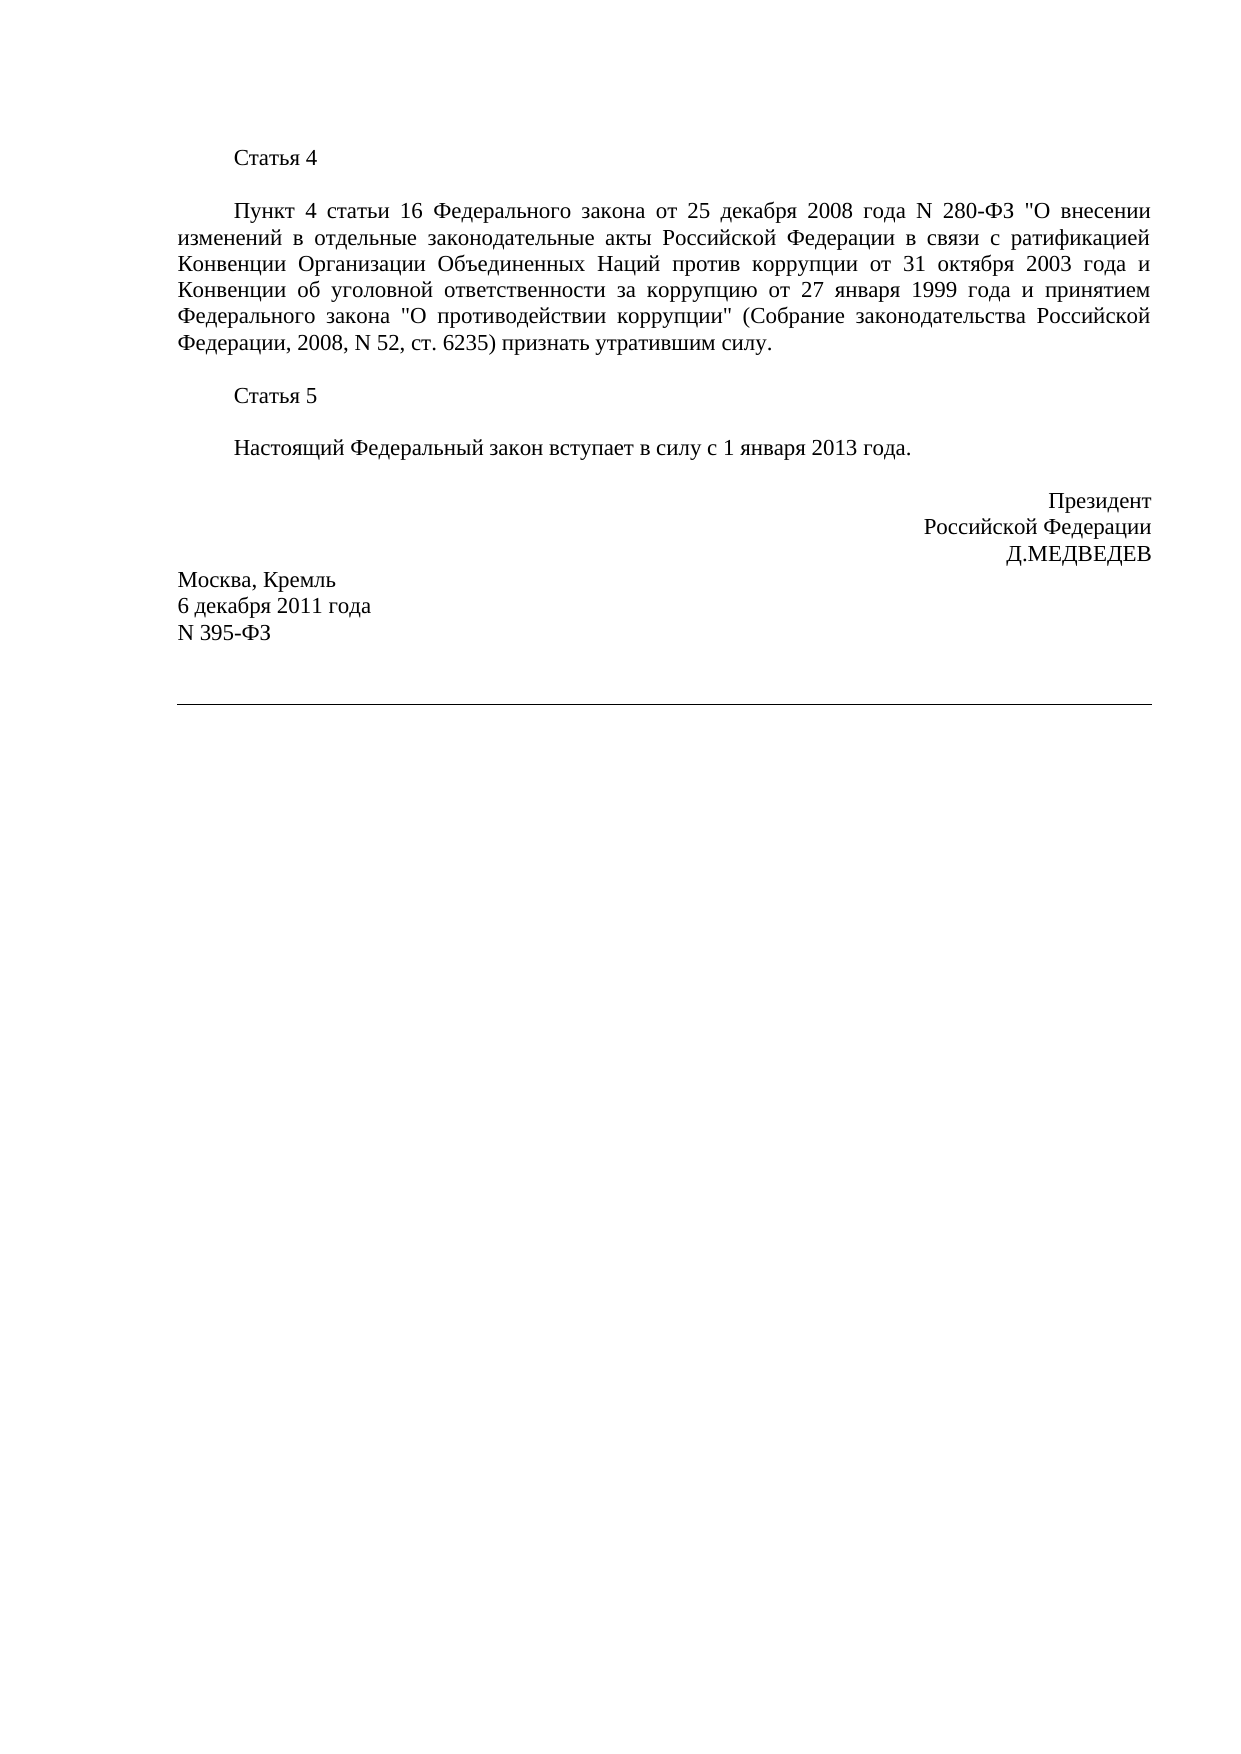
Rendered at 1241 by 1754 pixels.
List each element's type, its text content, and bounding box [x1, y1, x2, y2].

text 6 декабря 2011 года [177, 592, 1152, 619]
text Москва, Кремль [177, 566, 1152, 592]
text Пункт 4 статьи 16 Федерального закона от 25 декабря 2008 года N 280-ФЗ "О внесении изменений в отдельные законодательные акты Российской Федерации в связи с ратификацией Конвенции Организации Объединенных Наций против коррупции от 31 октября 2003 года и Конвенции об уголовной ответственности за коррупцию от 27 января 1999 года и принятием Федерального закона "О противодействии коррупции" (Собрание законодательства Российской Федерации, 2008, N 52, ст. 6235) признать утратившим силу. [177, 197, 1152, 355]
text Д.МЕДВЕДЕВ [177, 540, 1152, 566]
text Статья 5 [177, 382, 1152, 408]
text Статья 4 [177, 144, 1152, 171]
text Настоящий Федеральный закон вступает в силу с 1 января 2013 года. [177, 434, 1152, 461]
text Российской Федерации [177, 513, 1152, 540]
text Президент [177, 487, 1152, 513]
text N 395-ФЗ [177, 619, 1152, 645]
